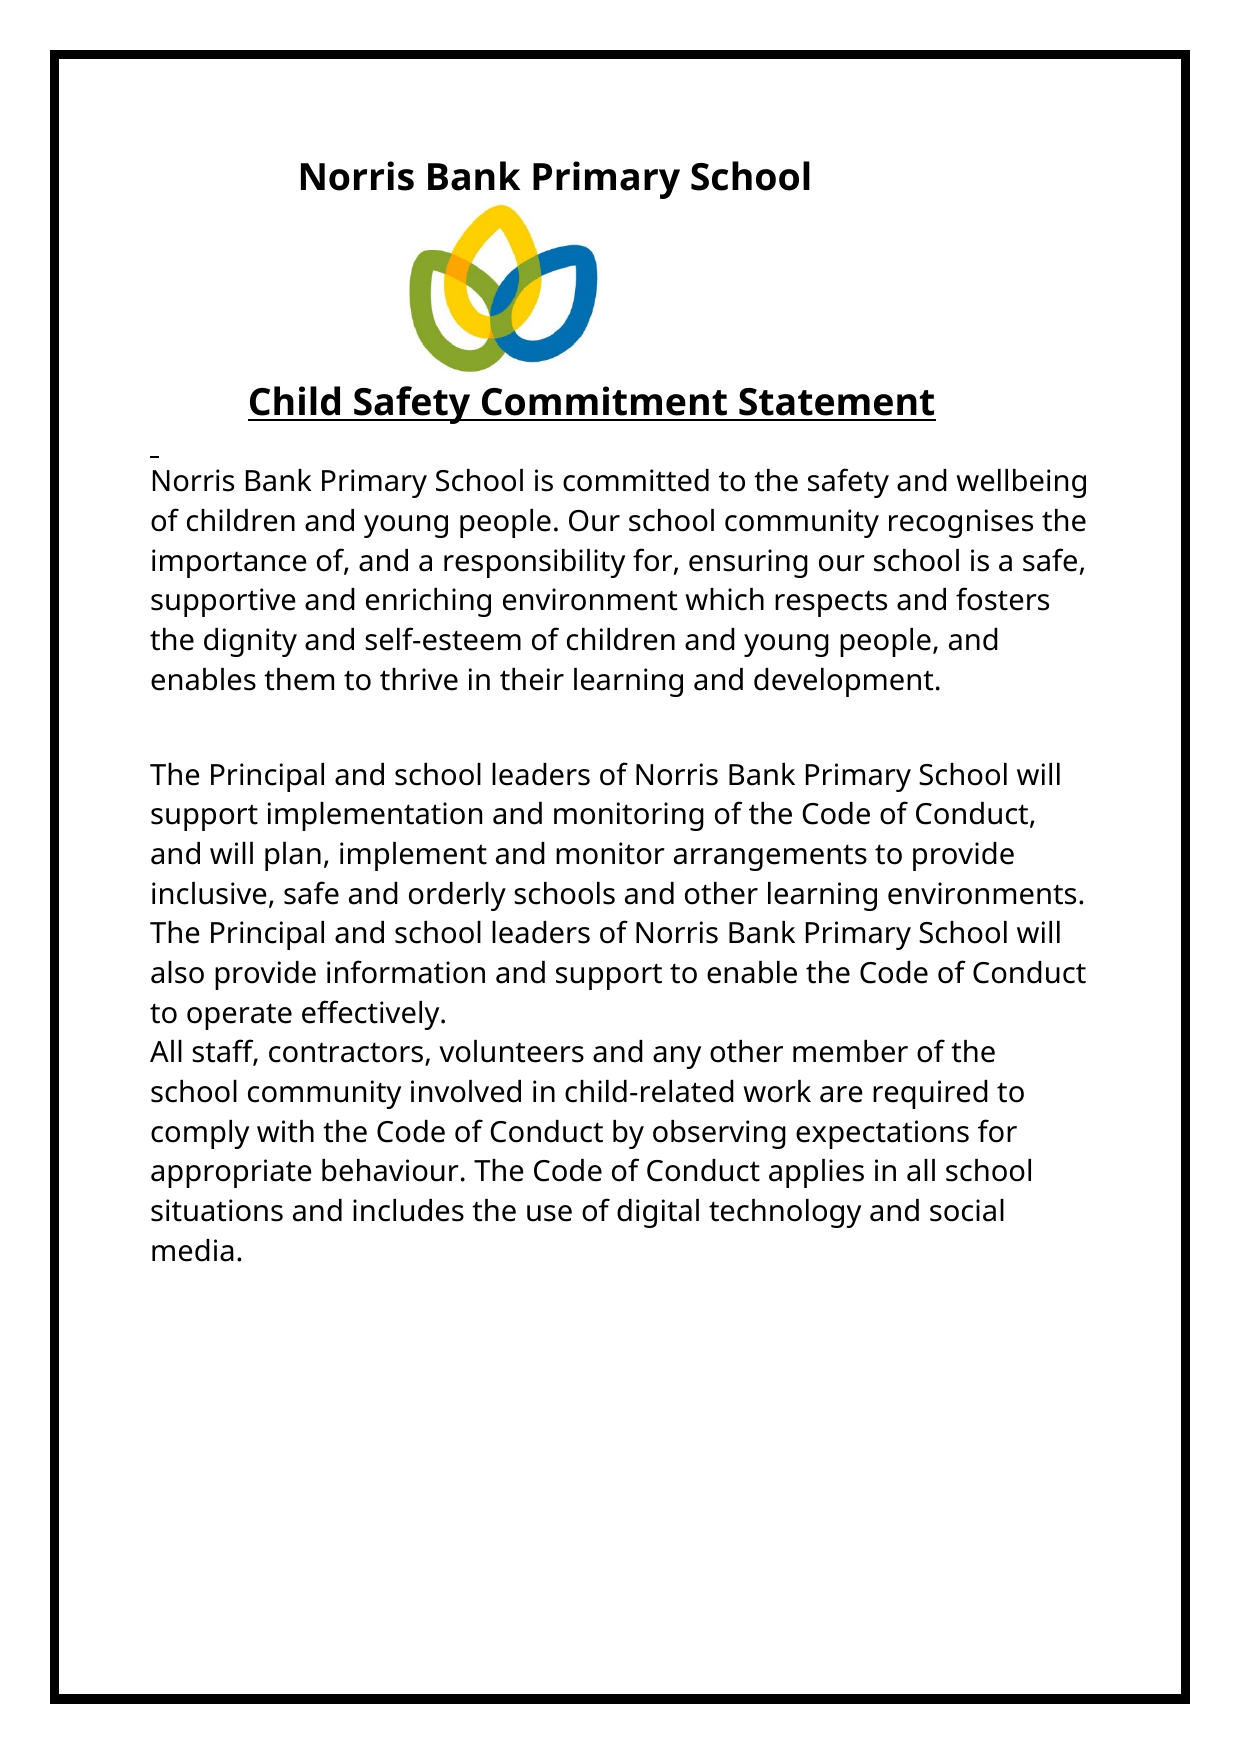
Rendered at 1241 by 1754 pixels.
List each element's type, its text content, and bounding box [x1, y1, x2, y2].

text Norris Bank Primary School [150, 150, 1090, 201]
picture [403, 201, 603, 376]
text Norris Bank Primary School is committed to the safety and wellbeing of children and young people. Our school community recognises the importance of, and a responsibility for, ensuring our school is a safe, supportive and enriching environment which respects and fosters the dignity and self-esteem of children and young people, and enables them to thrive in their learning and development. [150, 461, 1090, 699]
text The Principal and school leaders of Norris Bank Primary School will support implementation and monitoring of the Code of Conduct, and will plan, implement and monitor arrangements to provide inclusive, safe and orderly schools and other learning environments. The Principal and school leaders of Norris Bank Primary School will also provide information and support to enable the Code of Conduct to operate effectively. [150, 754, 1090, 1032]
text Child Safety Commitment Statement [150, 376, 1090, 427]
text All staff, contractors, volunteers and any other member of the school community involved in child-related work are required to comply with the Code of Conduct by observing expectations for appropriate behaviour. The Code of Conduct applies in all school situations and includes the use of digital technology and social media. [150, 1032, 1090, 1270]
